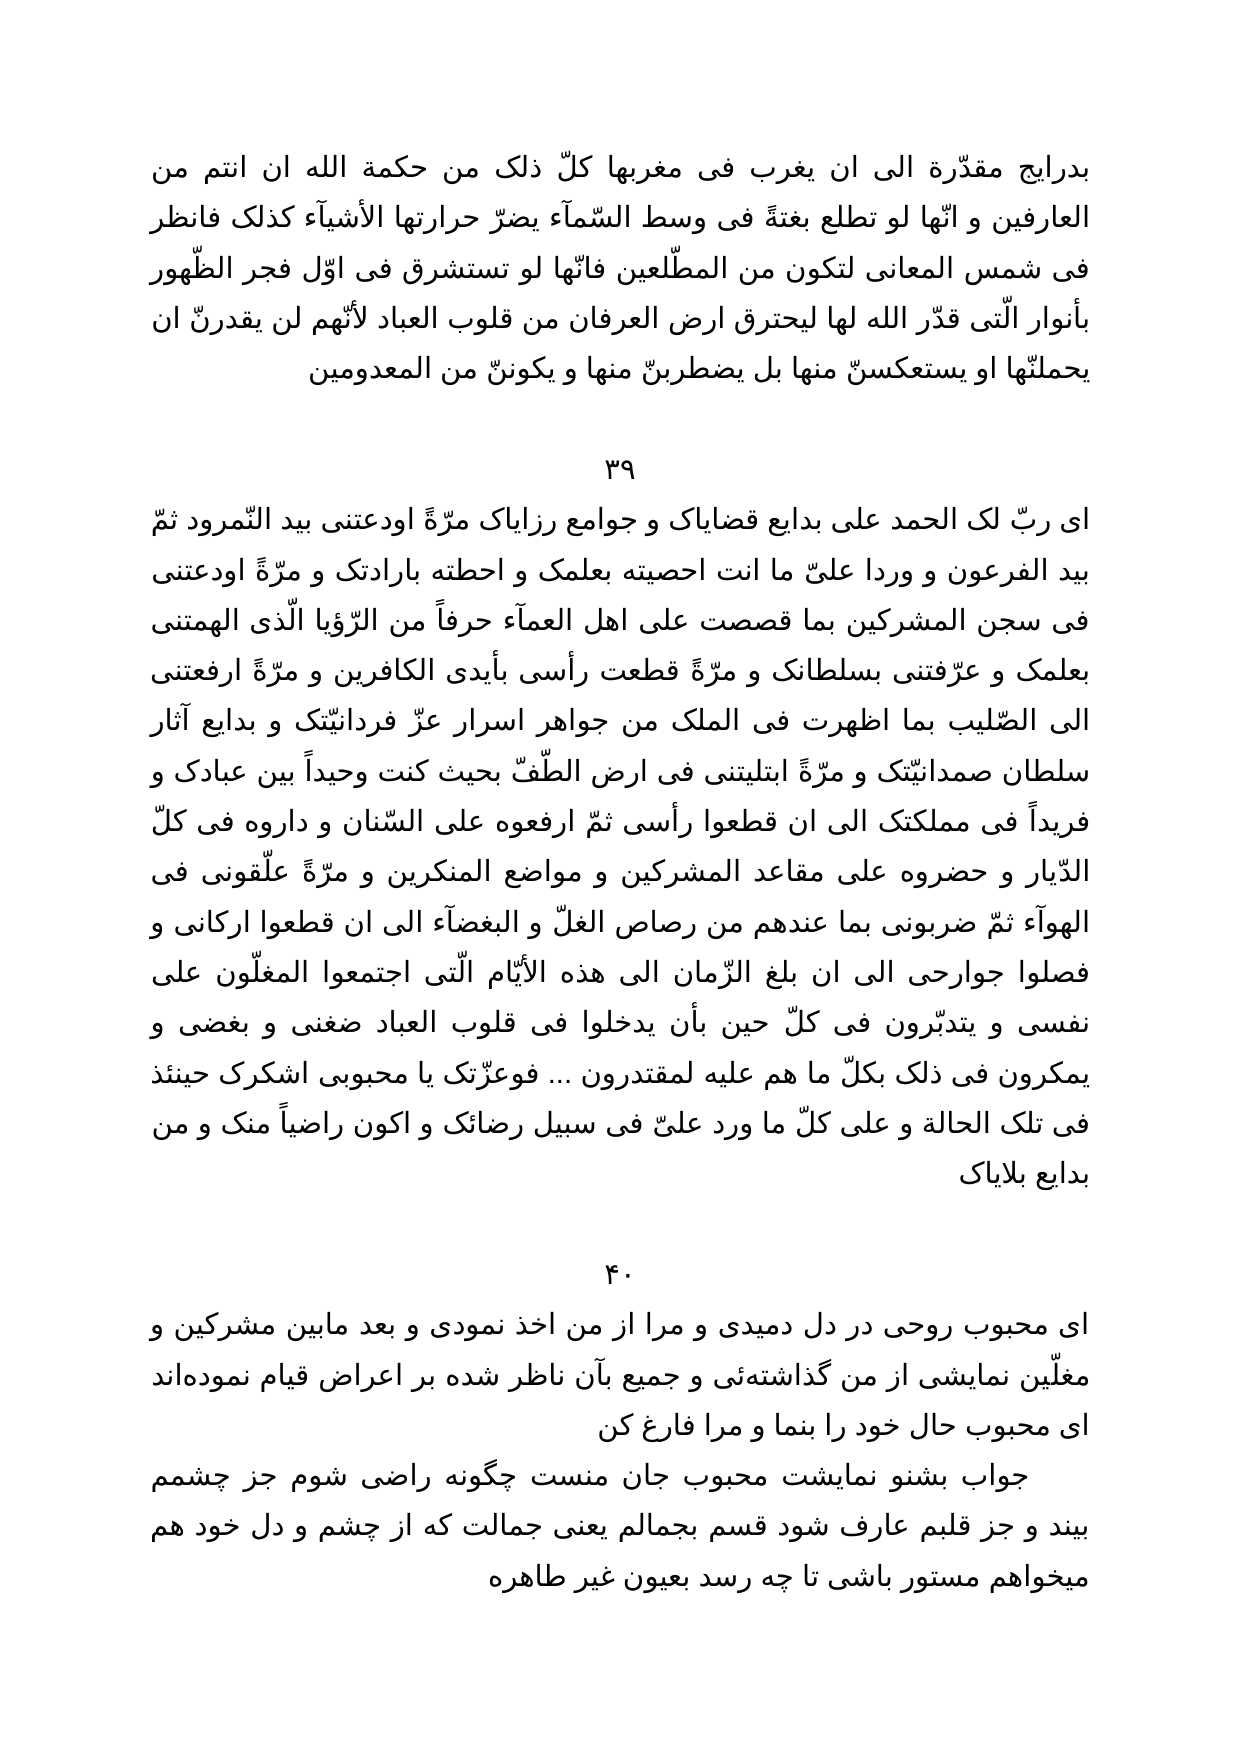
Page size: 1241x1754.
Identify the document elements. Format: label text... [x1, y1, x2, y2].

text ای محبوب روحی در دل دمیدی و مرا از من اخذ نمودی و بعد مابین مشرکین و مغلّین نمایشی از من گذاشته‌ئی و جمیع بآن ناظر شده بر اعراض قیام نموده‌اند ای محبوب حال خود را بنما و مرا فارغ کن [150, 1307, 1090, 1441]
text ۴۰ [150, 1257, 1090, 1290]
text ۳۹ [150, 452, 1090, 485]
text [150, 150, 1090, 385]
text ای ربّ لک الحمد علی بدایع قضایاک و جوامع رزایاک مرّةً اودعتنی بید النّمرود ثمّ بید الفرعون و وردا علیّ ما انت احصیته بعلمک و احطته بارادتک و مرّةً اودعتنی فی سجن المشرکین بما قصصت علی اهل العمآء حرفاً من الرّؤیا الّذی الهمتنی بعلمک و عرّفتنی بسلطانک و مرّةً قطعت رأسی بأیدی الکافرین و مرّةً ارفعتنی الی الصّلیب بما اظهرت فی الملک من جواهر اسرار عزّ فردانیّتک و بدایع آثار سلطان صمدانیّتک و مرّةً ابتلیتنی فی ارض الطّفّ بحیث کنت وحیداً بین عبادک و فریداً فی مملکتک الی ان قطعوا رأسی ثمّ ارفعوه علی السّنان و داروه فی کلّ الدّیار و حضروه علی مقاعد المشرکین و مواضع المنکرین و مرّةً علّقونی فی الهوآء ثمّ ضربونی بما عندهم من رصاص الغلّ و البغضآء الی ان قطعوا ارکانی و فصلوا جوارحی الی ان بلغ الزّمان الی هذه الأیّام الّتی اجتمعوا المغلّون علی نفسی و یتدبّرون فی کلّ حین بأن یدخلوا فی قلوب العباد ضغنی و بغضی و یمکرون فی ذلک بکلّ ما هم علیه لمقتدرون ... فوعزّتک یا محبوبی اشکرک حینئذ فی تلک الحالة و علی کلّ ما ورد علیّ فی سبیل رضائک و اکون راضیاً منک و من بدایع بلایاک [150, 502, 1090, 1190]
text جواب بشنو نمایشت محبوب جان منست چگونه راضی شوم جز چشمم بیند و جز قلبم عارف شود قسم بجمالم یعنی جمالت که از چشم و دل خود هم میخواهم مستور باشی تا چه رسد بعیون غیر طاهره [150, 1458, 1090, 1592]
